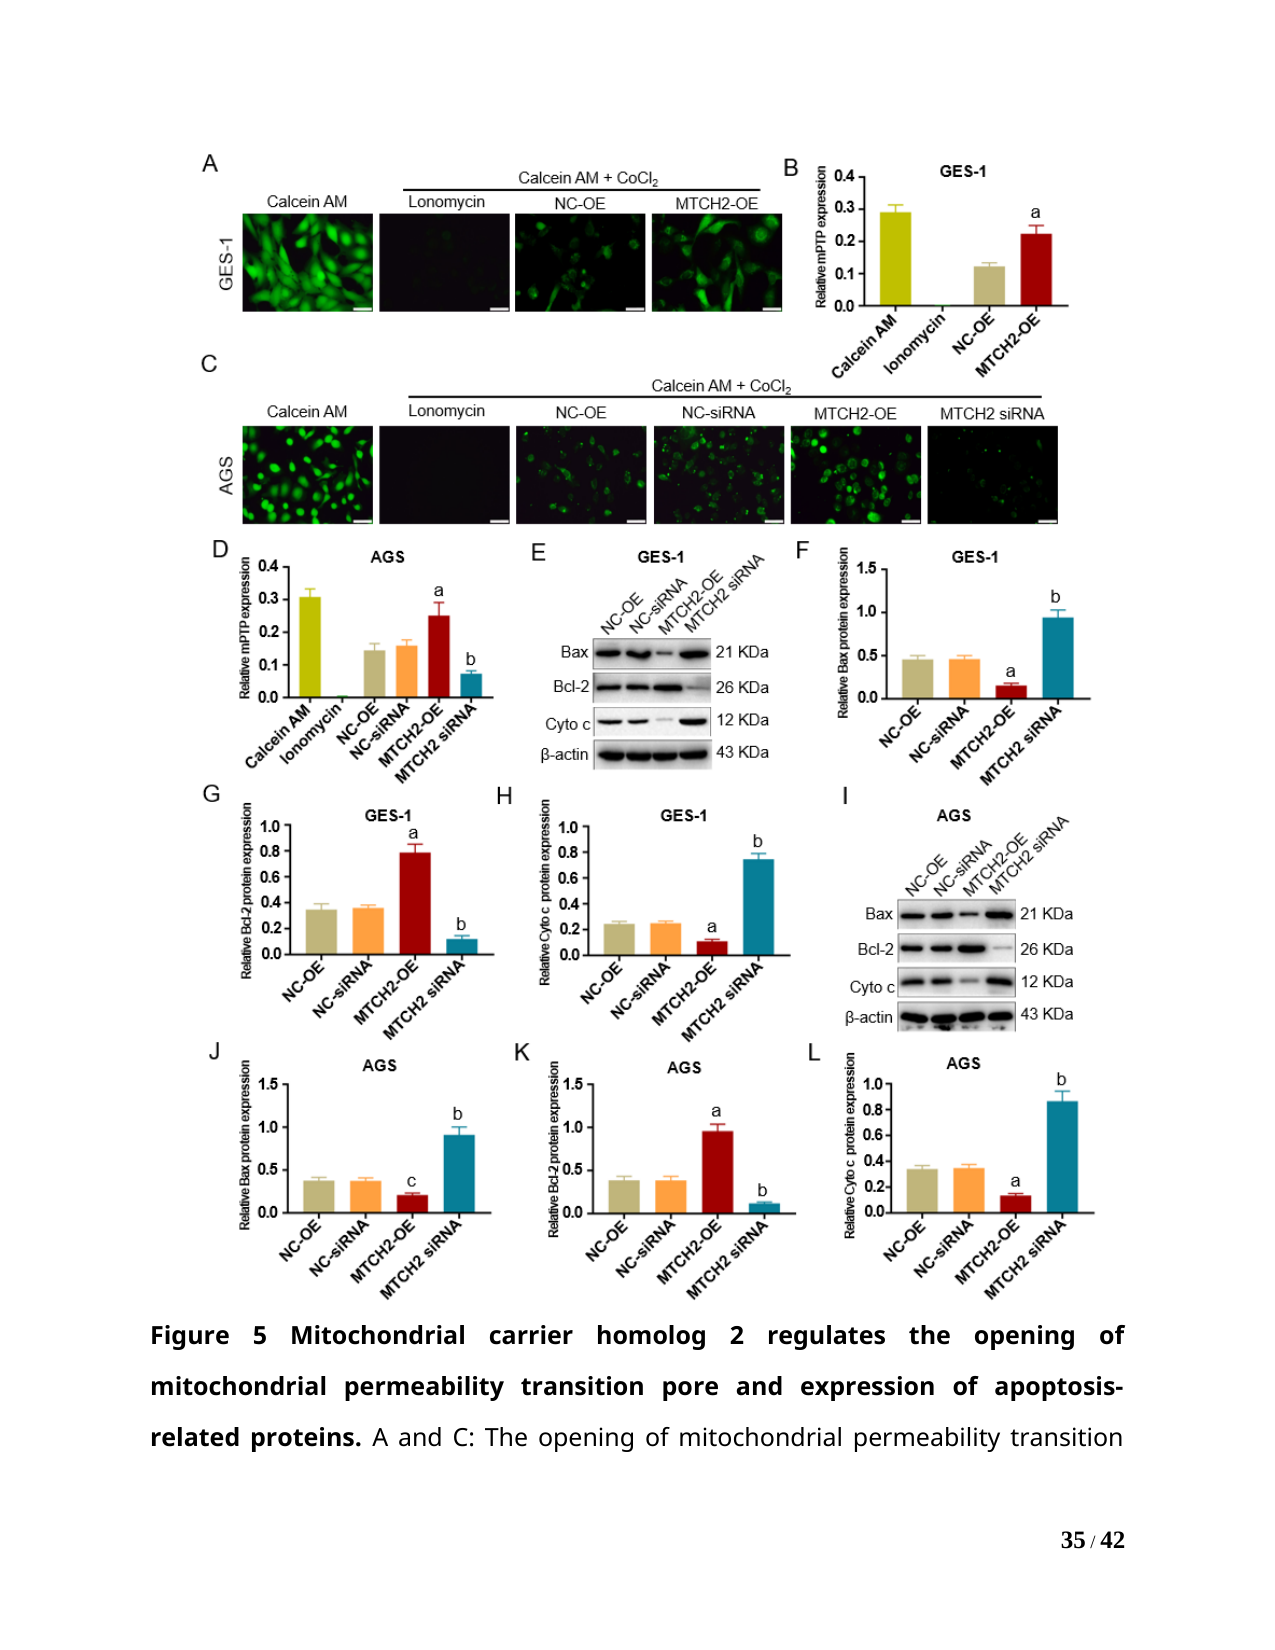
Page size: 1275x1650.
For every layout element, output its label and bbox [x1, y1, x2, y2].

text [150, 1318, 1125, 1454]
picture [150, 150, 1111, 1304]
